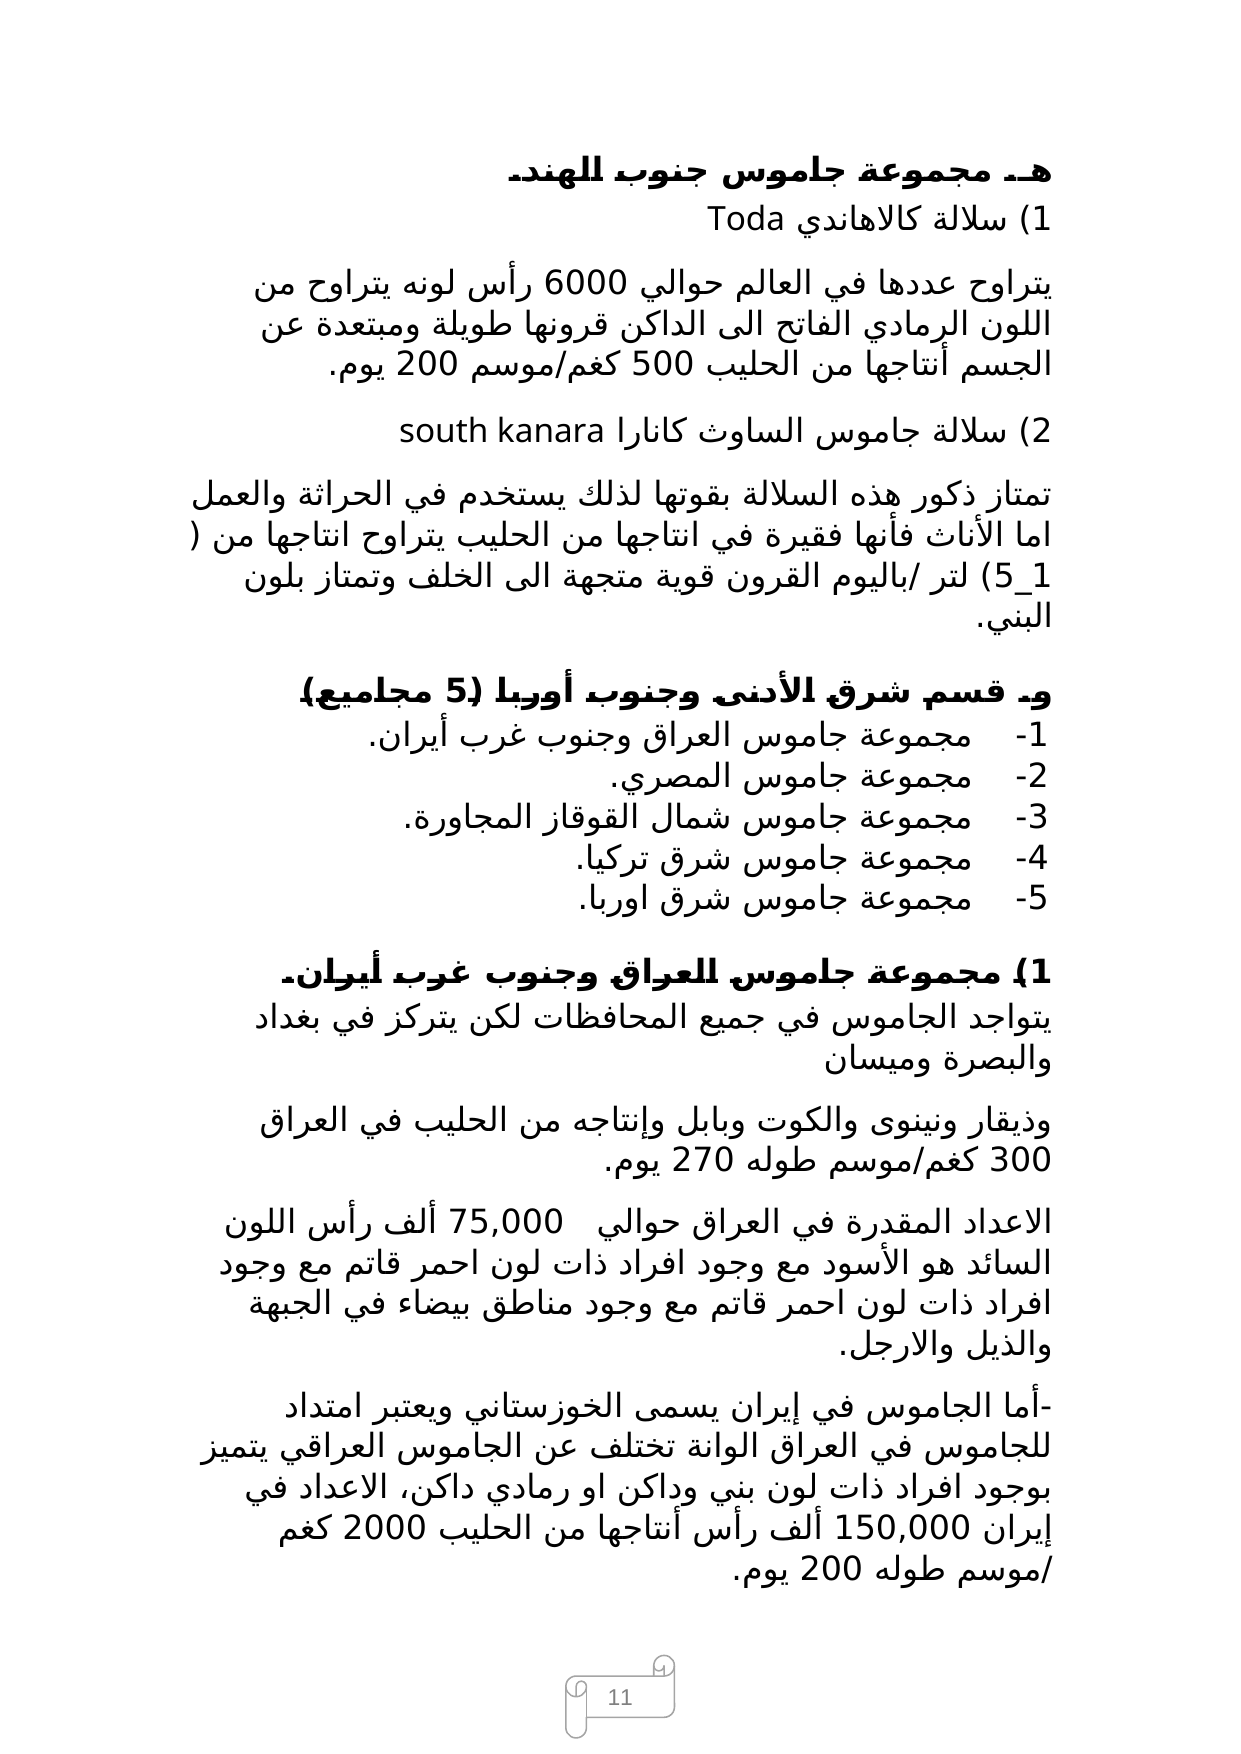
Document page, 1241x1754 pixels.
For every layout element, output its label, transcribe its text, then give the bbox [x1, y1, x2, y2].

list مجموعة جاموس العراق وجنوب غرب أيران. [187, 716, 1015, 755]
text 1) سلالة كالاهاندي Toda [187, 195, 1053, 240]
text و. قسم شرق الأدنى وجنوب أوربا (5 مجاميع) [187, 671, 1053, 710]
text 2) سلالة جاموس الساوث كانارا south kanara [187, 406, 1053, 452]
list مجموعة جاموس شمال القوقاز المجاورة. [187, 797, 1015, 836]
text 1) مجموعة جاموس العراق وجنوب غرب أيران. [187, 953, 1053, 992]
text وذيقار ونينوى والكوت وبابل وإنتاجه من الحليب في العراق 300 كغم/موسم طوله 270 يوم. [187, 1100, 1053, 1180]
list مجموعة جاموس المصري. [187, 757, 1015, 796]
text الاعداد المقدرة في العراق حوالي 75,000 ألف رأس اللون السائد هو الأسود مع وجود افراد ذات لون احمر قاتم مع وجود افراد ذات لون احمر قاتم مع وجود مناطق بيضاء في الجبهة والذيل والارجل. [187, 1202, 1053, 1363]
list مجموعة جاموس شرق اوربا. [187, 879, 1015, 918]
text -أما الجاموس في إيران يسمى الخوزستاني ويعتبر امتداد للجاموس في العراق الوانة تختلف عن الجاموس العراقي يتميز بوجود افراد ذات لون بني وداكن او رمادي داكن، الاعداد في إيران 150,000 ألف رأس أنتاجها من الحليب 2000 كغم /موسم طوله 200 يوم. [187, 1386, 1053, 1588]
text تمتاز ذكور هذه السلالة بقوتها لذلك يستخدم في الحراثة والعمل اما الأناث فأنها فقيرة في انتاجها من الحليب يتراوح انتاجها من (1_5) لتر /باليوم القرون قوية متجهة الى الخلف وتمتاز بلون البني. [187, 475, 1053, 636]
text يتراوح عددها في العالم حوالي 6000 رأس لونه يتراوح من اللون الرمادي الفاتح الى الداكن قرونها طويلة ومبتعدة عن الجسم أنتاجها من الحليب 500 كغم/موسم 200 يوم. [187, 263, 1053, 384]
text هـ. مجموعة جاموس جنوب الهند. [187, 150, 1053, 189]
text يتواجد الجاموس في جميع المحافظات لكن يتركز في بغداد والبصرة وميسان [187, 998, 1053, 1077]
list مجموعة جاموس شرق تركيا. [187, 838, 1015, 877]
